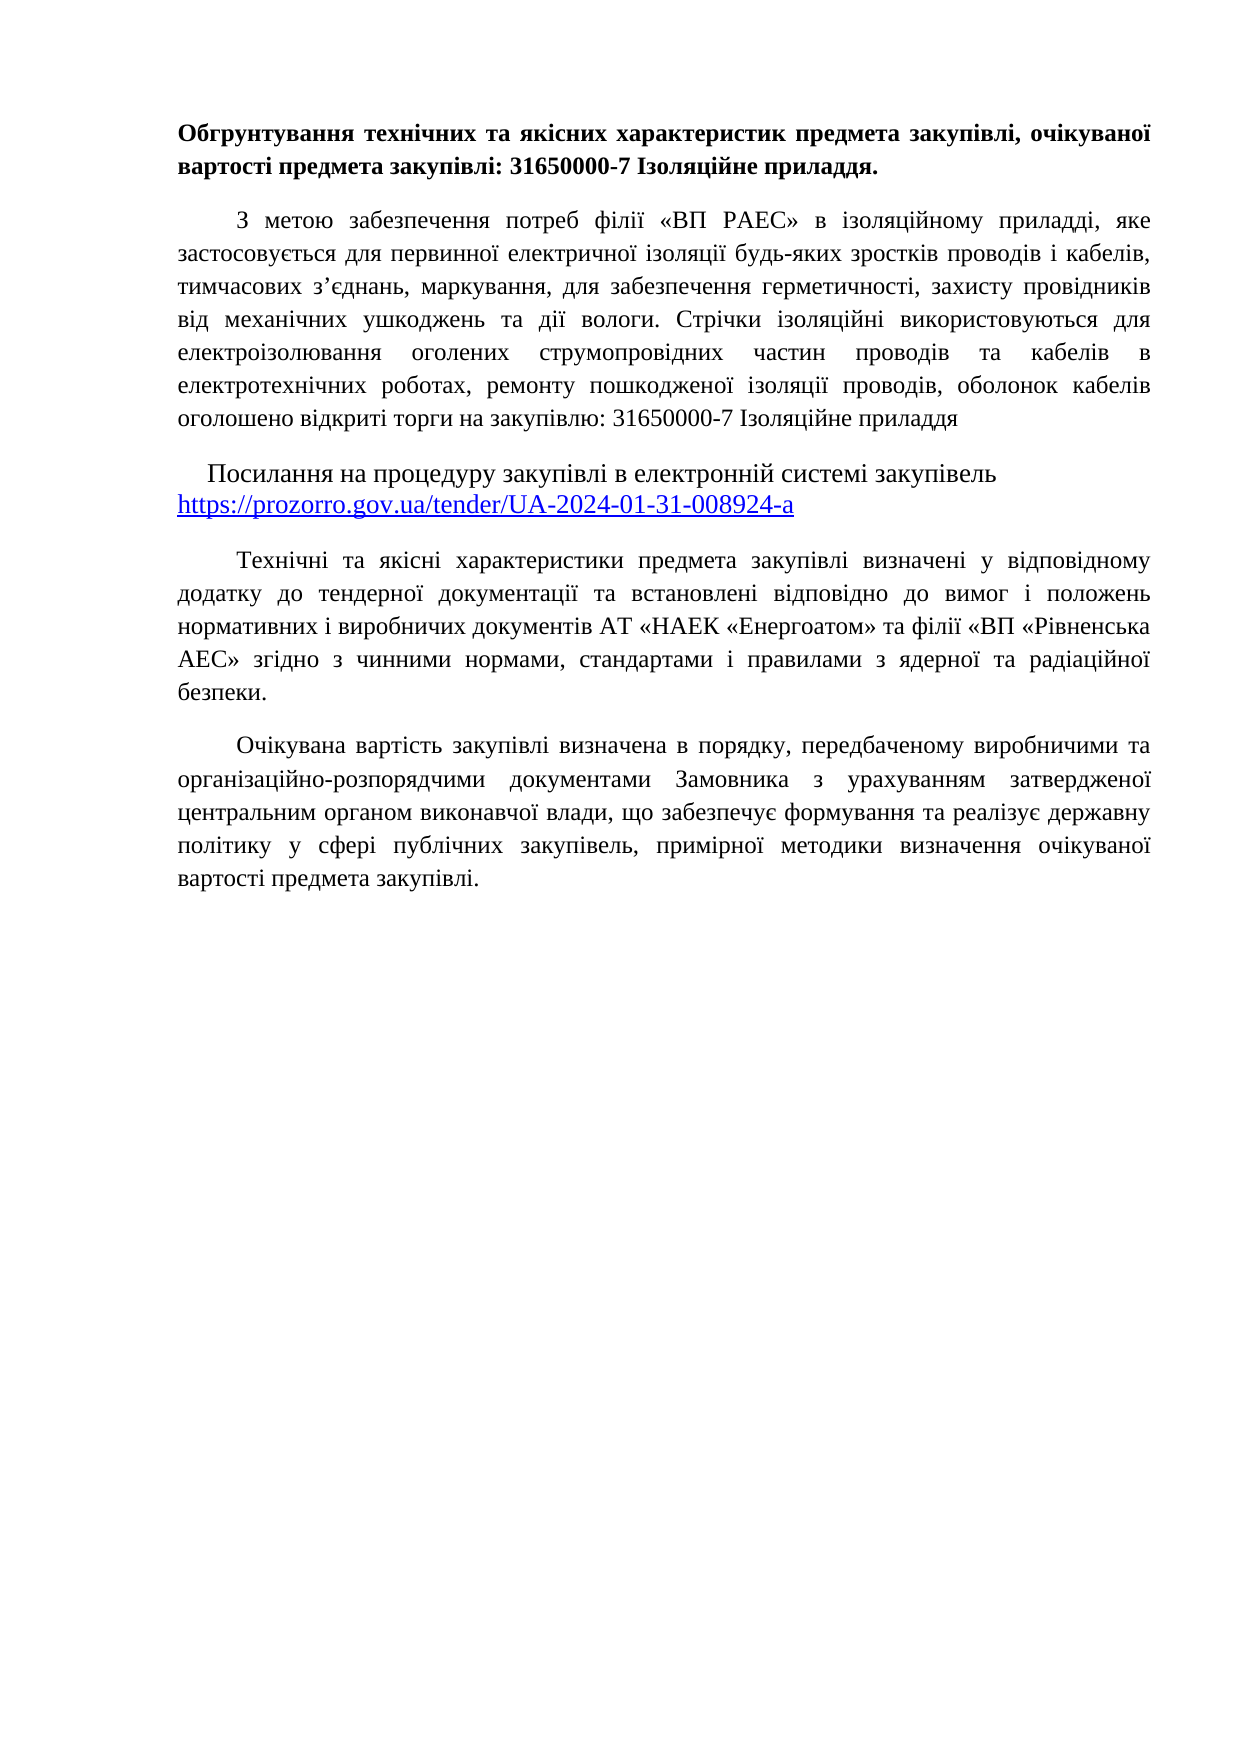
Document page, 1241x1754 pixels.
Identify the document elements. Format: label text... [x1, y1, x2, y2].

text З метою забезпечення потреб філії «ВП РАЕС» в ізоляційному приладді, яке застосовується для первинної електричної ізоляції будь-яких зростків проводів і кабелів, тимчасових з’єднань, маркування, для забезпечення герметичності, захисту провідників від механічних ушкоджень та дії вологи. Стрічки ізоляційні використовуються для електроізолювання оголених струмопровідних частин проводів та кабелів в електротехнічних роботах, ремонту пошкодженої ізоляції проводів, оболонок кабелів оголошено відкриті торги на закупівлю: 31650000-7 Ізоляційне приладдя [177, 205, 1152, 432]
text Очікувана вартість закупівлі визначена в порядку, передбаченому виробничими та організаційно-розпорядчими документами Замовника з урахуванням затвердженої центральним органом виконавчої влади, що забезпечує формування та реалізує державну політику у сфері публічних закупівель, примірної методики визначення очікуваної вартості предмета закупівлі. [177, 731, 1152, 891]
text Посилання на процедуру закупівлі в електронній системі закупівель [177, 457, 1152, 488]
text Технічні та якісні характеристики предмета закупівлі визначені у відповідному додатку до тендерної документації та встановлені відповідно до вимог і положень нормативних і виробничих документів АТ «НАЕК «Енергоатом» та філії «ВП «Рівненська АЕС» згідно з чинними нормами, стандартами і правилами з ядерної та радіаційної безпеки. [177, 545, 1152, 706]
text https://prozorro.gov.ua/tender/UA-2024-01-31-008924-a [177, 488, 1152, 519]
text Обгрунтування технічних та якісних характеристик предмета закупівлі, очікуваної вартості предмета закупівлі: 31650000-7 Ізоляційне приладдя. [177, 118, 1152, 180]
